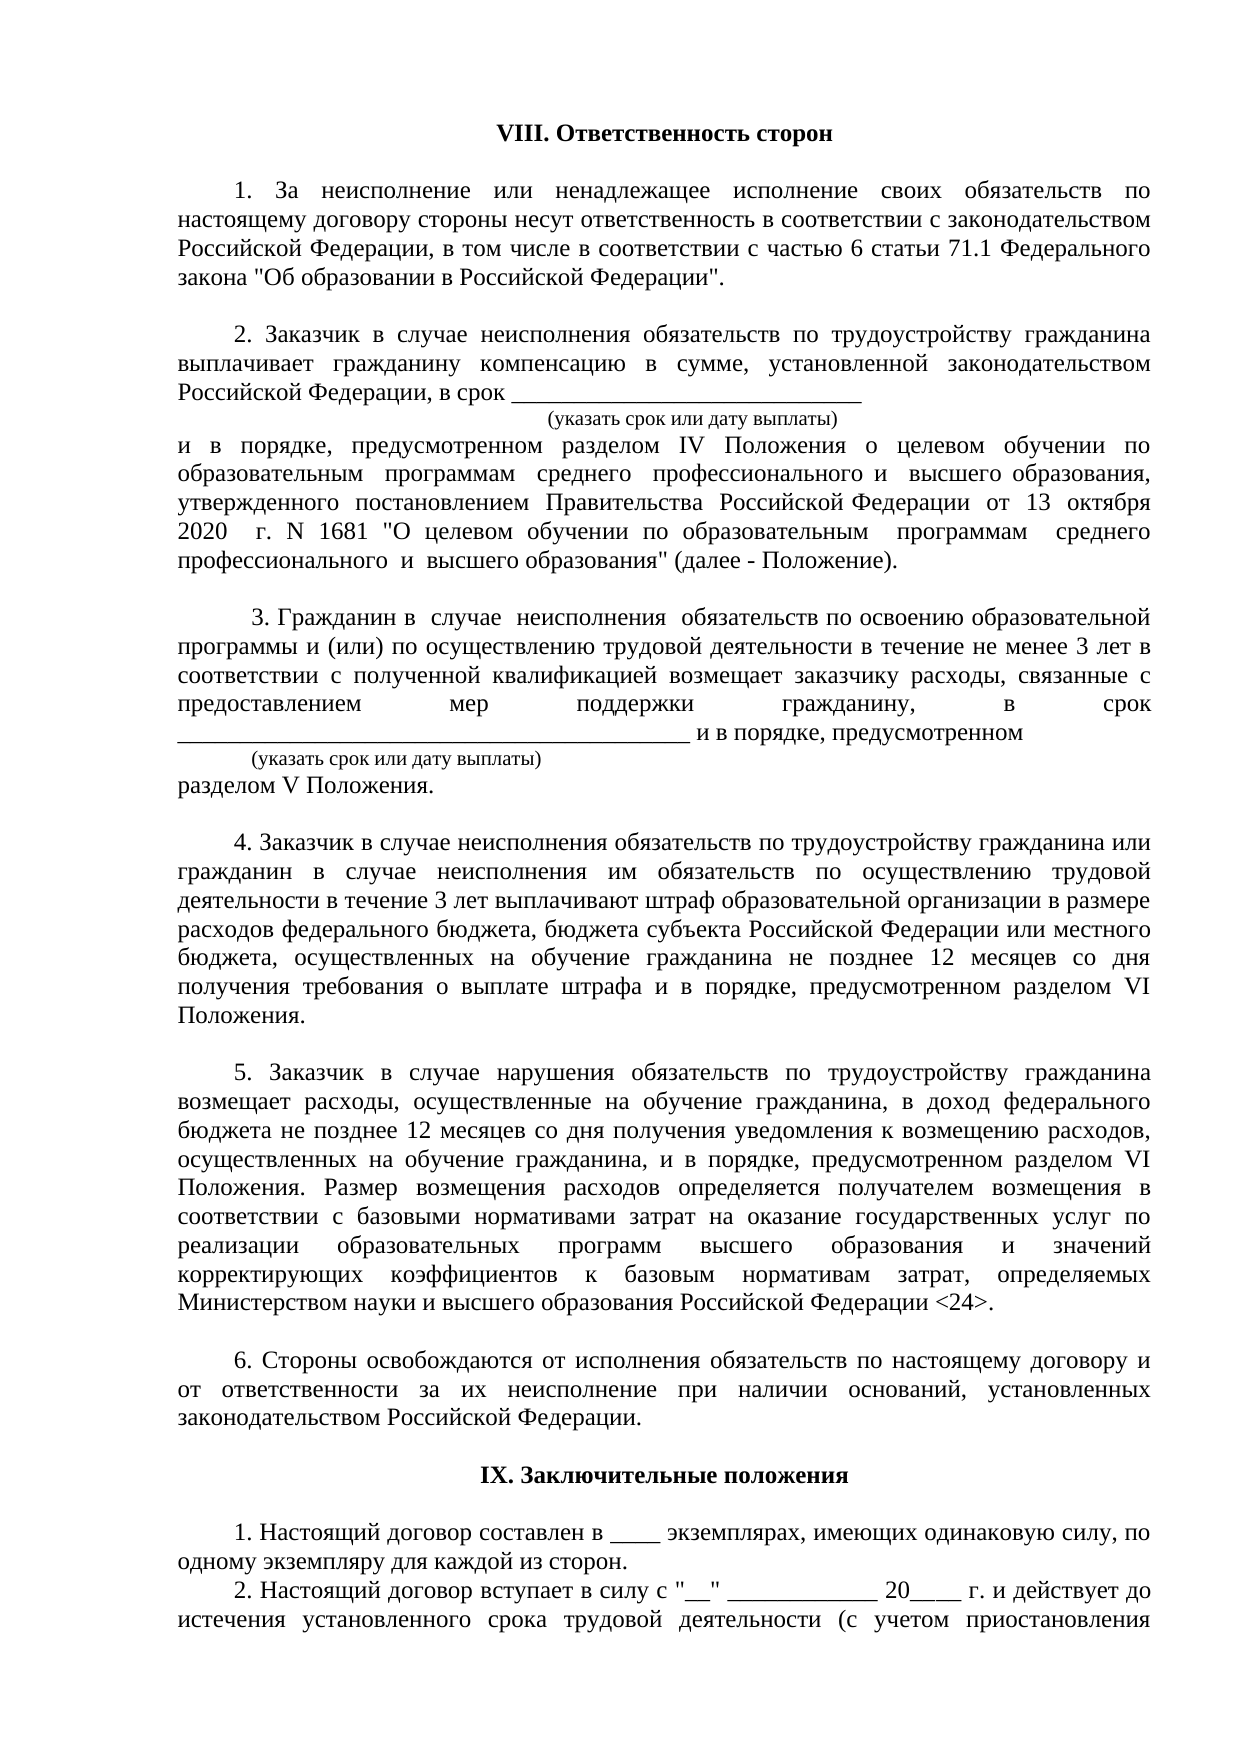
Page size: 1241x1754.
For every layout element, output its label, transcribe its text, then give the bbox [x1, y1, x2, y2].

text IX. Заключительные положения [177, 1460, 1152, 1489]
text 6. Стороны освобождаются от исполнения обязательств по настоящему договору и от ответственности за их неисполнение при наличии оснований, установленных законодательством Российской Федерации. [177, 1345, 1152, 1431]
text 1. Настоящий договор составлен в ____ экземплярах, имеющих одинаковую силу, по одному экземпляру для каждой из сторон. [177, 1517, 1152, 1575]
text и в порядке, предусмотренном разделом IV Положения о целевом обучении по образовательным программам среднего профессионального и высшего образования, утвержденного постановлением Правительства Российской Федерации от 13 октября 2020 г. N 1681 "О целевом обучении по образовательным программам среднего профессионального и высшего образования" (далее - Положение). [177, 430, 1152, 573]
text разделом V Положения. [177, 770, 1152, 799]
text VIII. Ответственность сторон [177, 118, 1152, 147]
text 1. За неисполнение или ненадлежащее исполнение своих обязательств по настоящему договору стороны несут ответственность в соответствии с законодательством Российской Федерации, в том числе в соответствии с частью 6 статьи 71.1 Федерального закона "Об образовании в Российской Федерации". [177, 176, 1152, 291]
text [177, 1575, 1152, 1632]
text 2. Заказчик в случае неисполнения обязательств по трудоустройству гражданина выплачивает гражданину компенсацию в сумме, установленной законодательством Российской Федерации, в срок ____________________________ [177, 319, 1152, 406]
text 5. Заказчик в случае нарушения обязательств по трудоустройству гражданина возмещает расходы, осуществленные на обучение гражданина, в доход федерального бюджета не позднее 12 месяцев со дня получения уведомления к возмещению расходов, осуществленных на обучение гражданина, и в порядке, предусмотренном разделом VI Положения. Размер возмещения расходов определяется получателем возмещения в соответствии с базовыми нормативами затрат на оказание государственных услуг по реализации образовательных программ высшего образования и значений корректирующих коэффициентов к базовым нормативам затрат, определяемых Министерством науки и высшего образования Российской Федерации <24>. [177, 1057, 1152, 1316]
text 4. Заказчик в случае неисполнения обязательств по трудоустройству гражданина или гражданин в случае неисполнения им обязательств по осуществлению трудовой деятельности в течение 3 лет выплачивают штраф образовательной организации в размере расходов федерального бюджета, бюджета субъекта Российской Федерации или местного бюджета, осуществленных на обучение гражданина не позднее 12 месяцев со дня получения требования о выплате штрафа и в порядке, предусмотренном разделом VI Положения. [177, 827, 1152, 1029]
text (указать срок или дату выплаты) [177, 746, 1152, 770]
text (указать срок или дату выплаты) [177, 406, 1152, 430]
text 3. Гражданин в случае неисполнения обязательств по освоению образовательной программы и (или) по осуществлению трудовой деятельности в течение не менее 3 лет в соответствии с полученной квалификацией возмещает заказчику расходы, связанные с предоставлением мер поддержки гражданину, в срок _________________________________________ и в порядке, предусмотренном [177, 602, 1152, 746]
